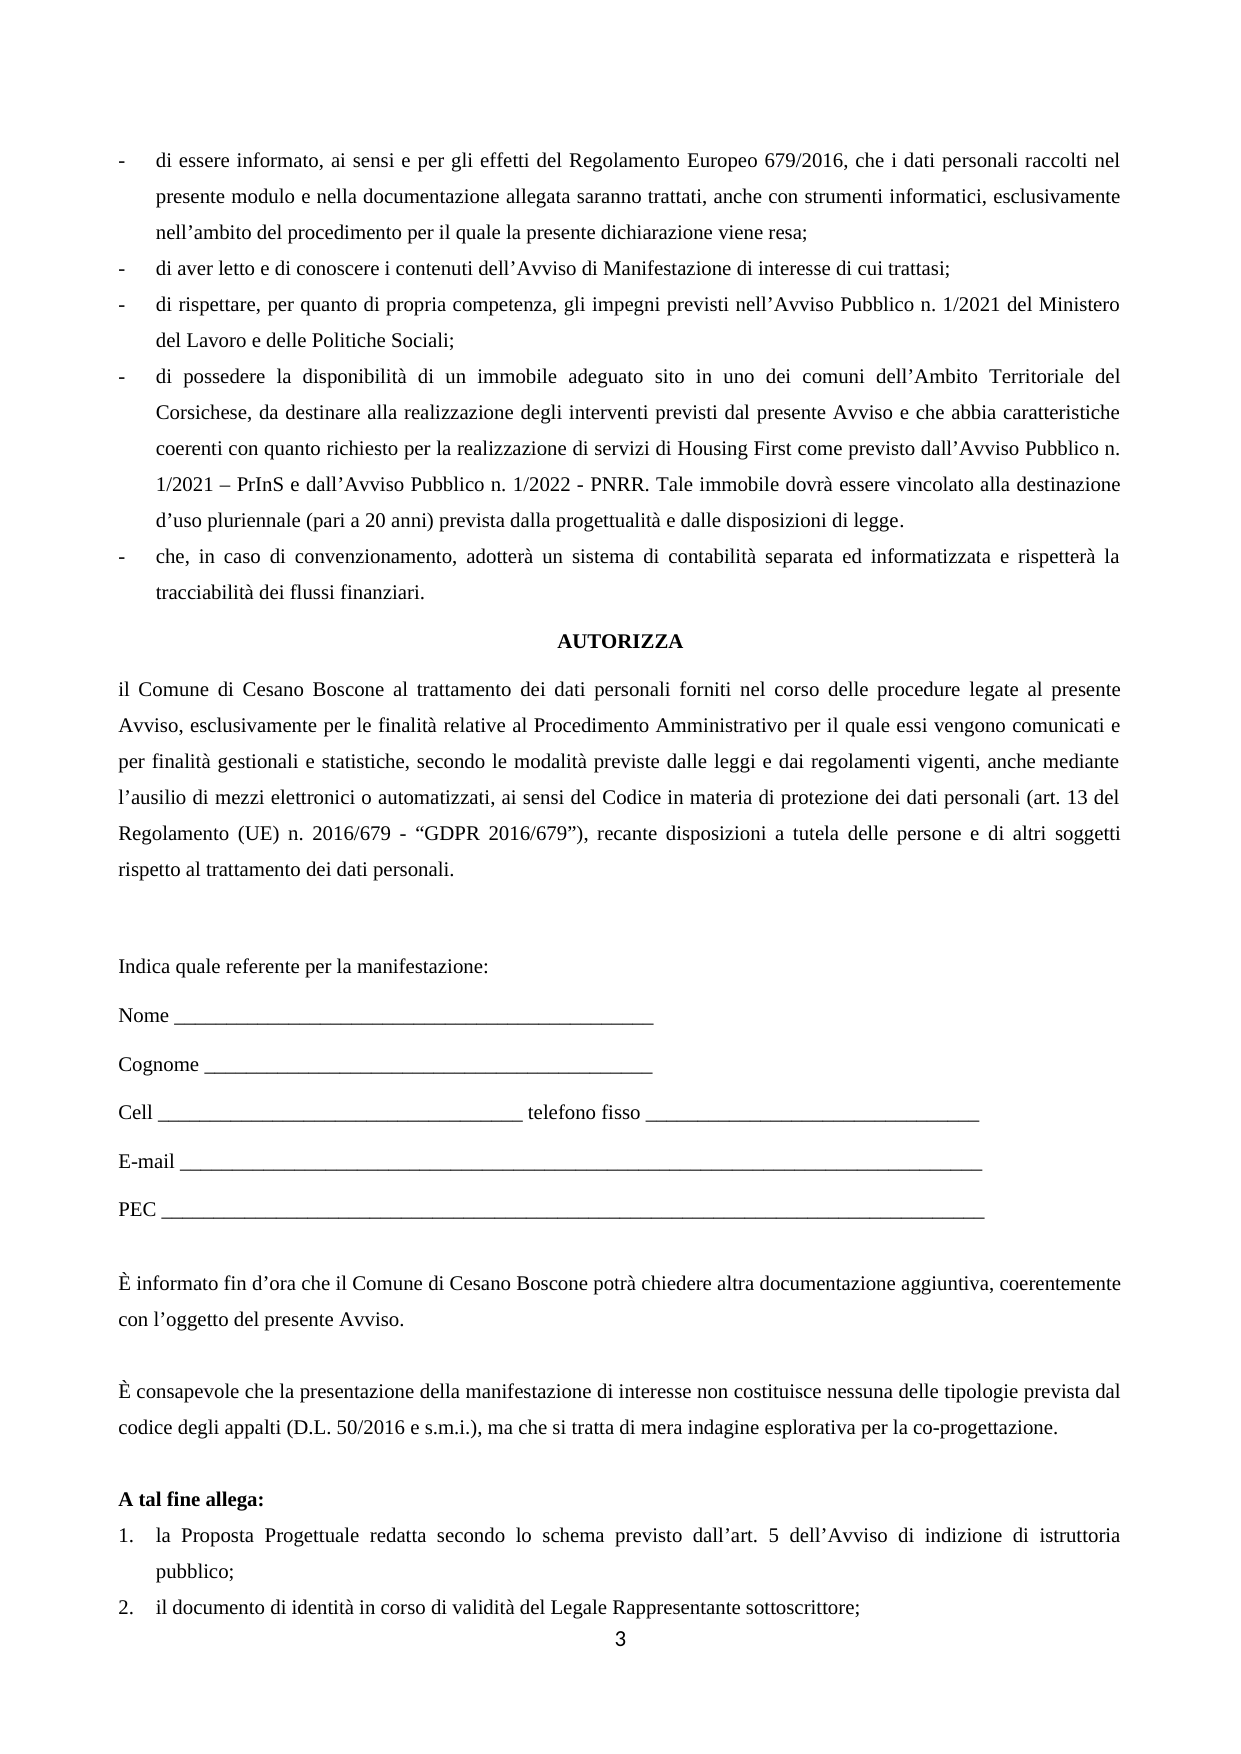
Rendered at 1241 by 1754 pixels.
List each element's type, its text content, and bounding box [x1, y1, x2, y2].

list di aver letto e di conoscere i contenuti dell’Avviso di Manifestazione di interesse di cui trattasi; [118, 256, 1122, 280]
text il Comune di Cesano Boscone al trattamento dei dati personali forniti nel corso delle procedure legate al presente Avviso, esclusivamente per le finalità relative al Procedimento Amministrativo per il quale essi vengono comunicati e per finalità gestionali e statistiche, secondo le modalità previste dalle leggi e dai regolamenti vigenti, anche mediante l’ausilio di mezzi elettronici o automatizzati, ai sensi del Codice in materia di protezione dei dati personali (art. 13 del Regolamento (UE) n. 2016/679 - “GDPR 2016/679”), recante disposizioni a tutela delle persone e di altri soggetti rispetto al trattamento dei dati personali. [118, 677, 1122, 881]
list che, in caso di convenzionamento, adotterà un sistema di contabilità separata ed informatizzata e rispetterà la tracciabilità dei flussi finanziari. [118, 544, 1122, 604]
text E-mail _____________________________________________________________________________ [118, 1149, 1122, 1173]
text Nome ______________________________________________ [118, 1003, 1122, 1027]
list di possedere la disponibilità di un immobile adeguato sito in uno dei comuni dell’Ambito Territoriale del Corsichese, da destinare alla realizzazione degli interventi previsti dal presente Avviso e che abbia caratteristiche coerenti con quanto richiesto per la realizzazione di servizi di Housing First come previsto dall’Avviso Pubblico n. 1/2021 – PrInS e dall’Avviso Pubblico n. 1/2022 - PNRR. Tale immobile dovrà essere vincolato alla destinazione d’uso pluriennale (pari a 20 anni) prevista dalla progettualità e dalle disposizioni di legge. [118, 364, 1122, 532]
text A tal fine allega: [118, 1487, 1122, 1511]
list di essere informato, ai sensi e per gli effetti del Regolamento Europeo 679/2016, che i dati personali raccolti nel presente modulo e nella documentazione allegata saranno trattati, anche con strumenti informatici, esclusivamente nell’ambito del procedimento per il quale la presente dichiarazione viene resa; [118, 148, 1122, 244]
text Indica quale referente per la manifestazione: [118, 954, 1122, 978]
list la Proposta Progettuale redatta secondo lo schema previsto dall’art. 5 dell’Avviso di indizione di istruttoria pubblico; [118, 1523, 1122, 1583]
text È consapevole che la presentazione della manifestazione di interesse non costituisce nessuna delle tipologie prevista dal codice degli appalti (D.L. 50/2016 e s.m.i.), ma che si tratta di mera indagine esplorativa per la co-progettazione. [118, 1379, 1122, 1439]
text È informato fin d’ora che il Comune di Cesano Boscone potrà chiedere altra documentazione aggiuntiva, coerentemente con l’oggetto del presente Avviso. [118, 1271, 1122, 1331]
text Cognome ___________________________________________ [118, 1052, 1122, 1076]
list di rispettare, per quanto di propria competenza, gli impegni previsti nell’Avviso Pubblico n. 1/2021 del Ministero del Lavoro e delle Politiche Sociali; [118, 292, 1122, 352]
text AUTORIZZA [118, 629, 1122, 653]
list il documento di identità in corso di validità del Legale Rappresentante sottoscrittore; [118, 1595, 1122, 1619]
text PEC _______________________________________________________________________________ [118, 1197, 1122, 1221]
text Cell ___________________________________ telefono fisso ________________________________ [118, 1100, 1122, 1124]
